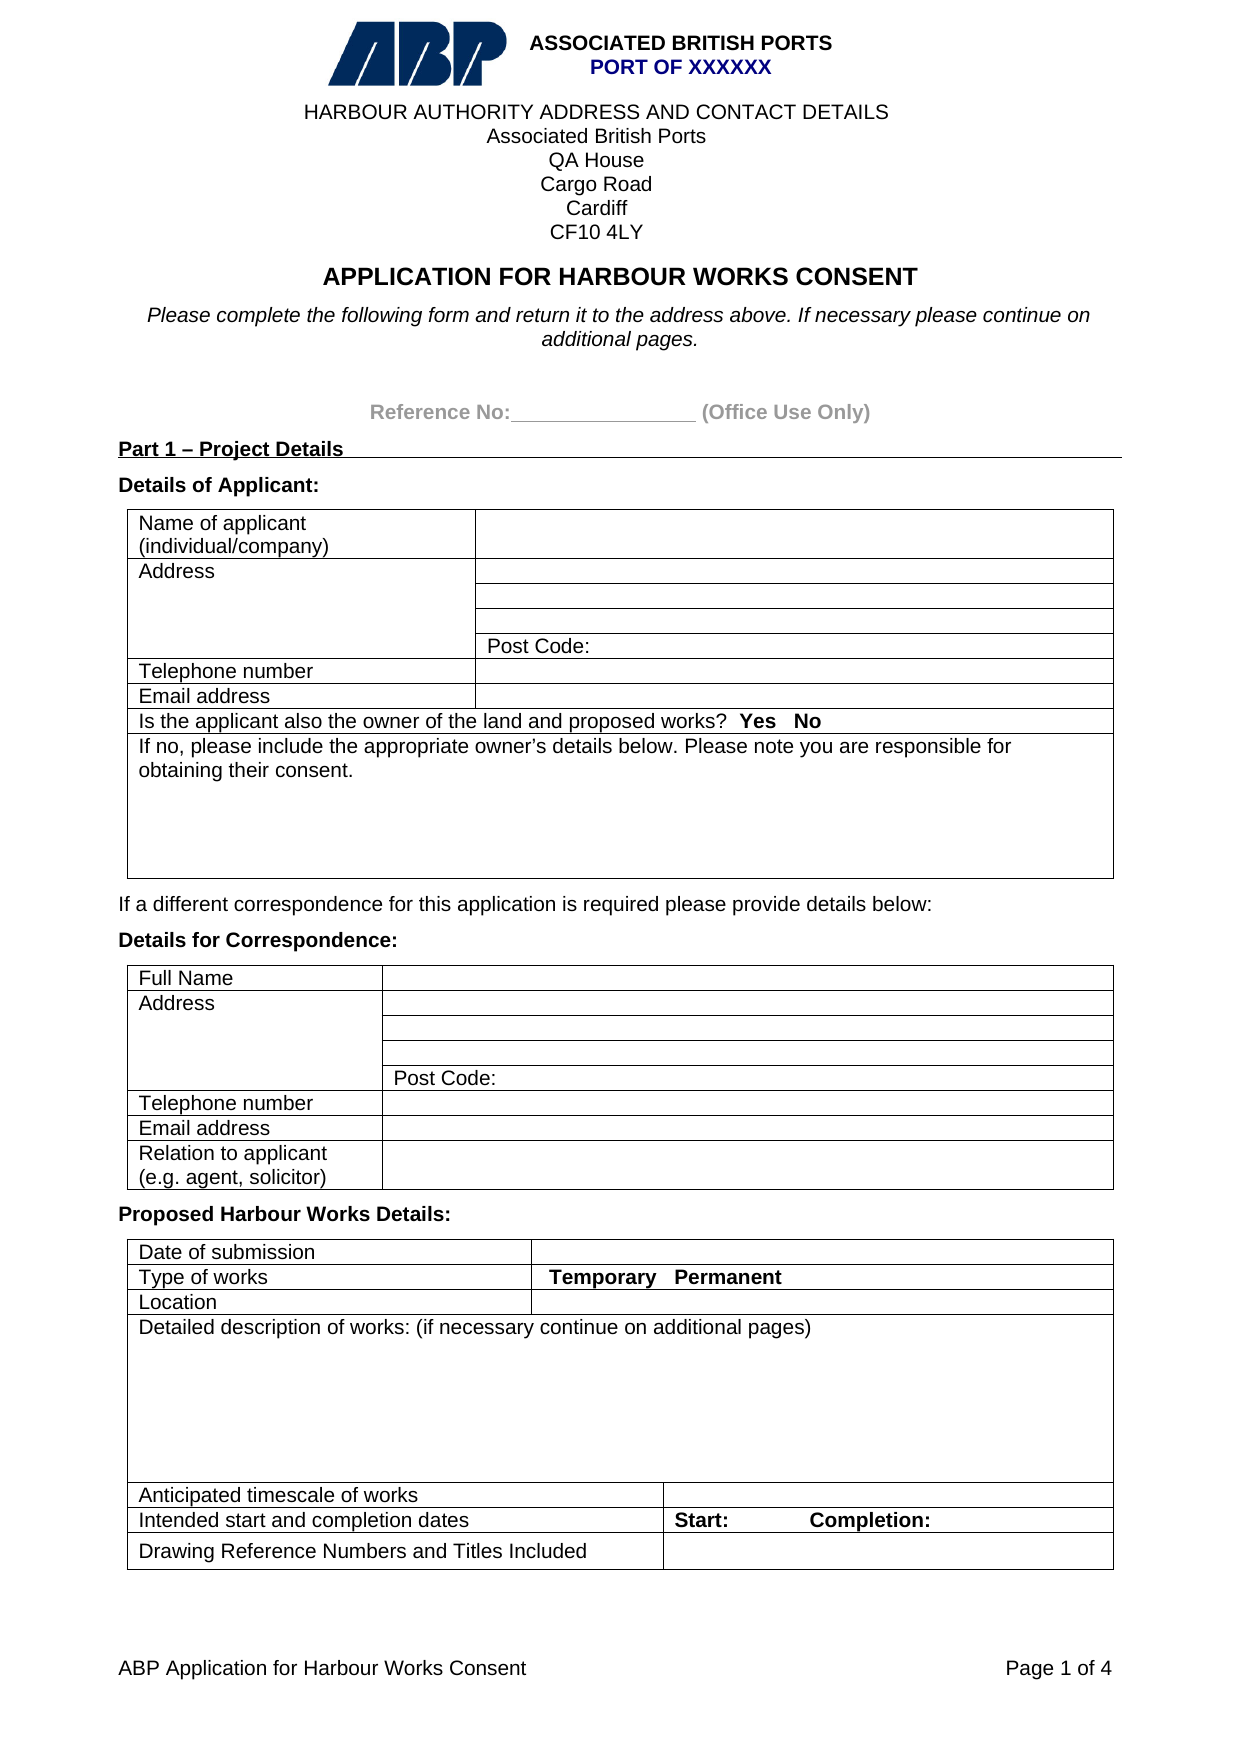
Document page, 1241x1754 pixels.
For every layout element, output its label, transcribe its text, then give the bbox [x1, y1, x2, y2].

table_cell Location [128, 1290, 531, 1313]
table_cell [532, 1290, 1113, 1313]
table_cell [383, 1041, 1113, 1064]
table_cell [476, 609, 1113, 633]
table_cell Drawing Reference Numbers and Titles Included [128, 1533, 663, 1569]
table_cell [383, 1091, 1113, 1114]
table_cell Post Code: [383, 1066, 1113, 1089]
table_cell Address [128, 991, 382, 1089]
text Please complete the following form and return it to the address above. If necessary please continue on additional pages. [118, 303, 1122, 351]
table_cell [383, 1116, 1113, 1139]
text Proposed Harbour Works Details: [118, 1202, 1122, 1226]
table_cell Intended start and completion dates [128, 1508, 663, 1532]
table_header Full Name [128, 966, 382, 989]
table_header [532, 1240, 1113, 1263]
text Details for Correspondence: [118, 928, 1122, 952]
table_cell [664, 1483, 1113, 1507]
table_cell If no, please include the appropriate owner’s details below. Please note you are responsible for obtaining their consent. [128, 734, 1113, 878]
text Reference No: (Office Use Only) [118, 400, 1122, 424]
table_header Date of submission [128, 1240, 531, 1263]
table_cell Telephone number [128, 1091, 382, 1114]
table_cell [476, 584, 1113, 608]
table_cell Telephone number [128, 659, 475, 683]
table_cell Relation to applicant (e.g. agent, solicitor) [128, 1141, 382, 1188]
text If a different correspondence for this application is required please provide details below: [118, 892, 1122, 916]
table_cell [383, 1016, 1113, 1039]
table_cell [664, 1533, 1113, 1569]
text Details of Applicant: [118, 473, 1122, 497]
table_cell Email address [128, 684, 475, 708]
table_cell [476, 559, 1113, 583]
table_cell Start: Completion: [664, 1508, 1113, 1532]
table_cell Type of works [128, 1265, 531, 1288]
table_cell [476, 659, 1113, 683]
table_cell Post Code: [476, 634, 1113, 658]
table_header [383, 966, 1113, 989]
table_cell [383, 1141, 1113, 1188]
table_cell Detailed description of works: (if necessary continue on additional pages) [128, 1315, 1113, 1482]
picture [320, 13, 516, 86]
table_cell ⁬ Temporary ⁬ Permanent [532, 1265, 1113, 1288]
table_cell Address [128, 559, 475, 658]
text Part 1 – Project Details [118, 436, 1122, 457]
table_cell Anticipated timescale of works [128, 1483, 663, 1507]
table_cell Email address [128, 1116, 382, 1139]
table_header [476, 510, 1113, 558]
table_cell Is the applicant also the owner of the land and proposed works? ⁬ Yes ⁬ No [128, 709, 1113, 733]
table_header Name of applicant (individual/company) [128, 510, 475, 558]
table_cell [476, 684, 1113, 708]
text WORKS CONSENT [118, 118, 1122, 291]
table_cell [383, 991, 1113, 1014]
